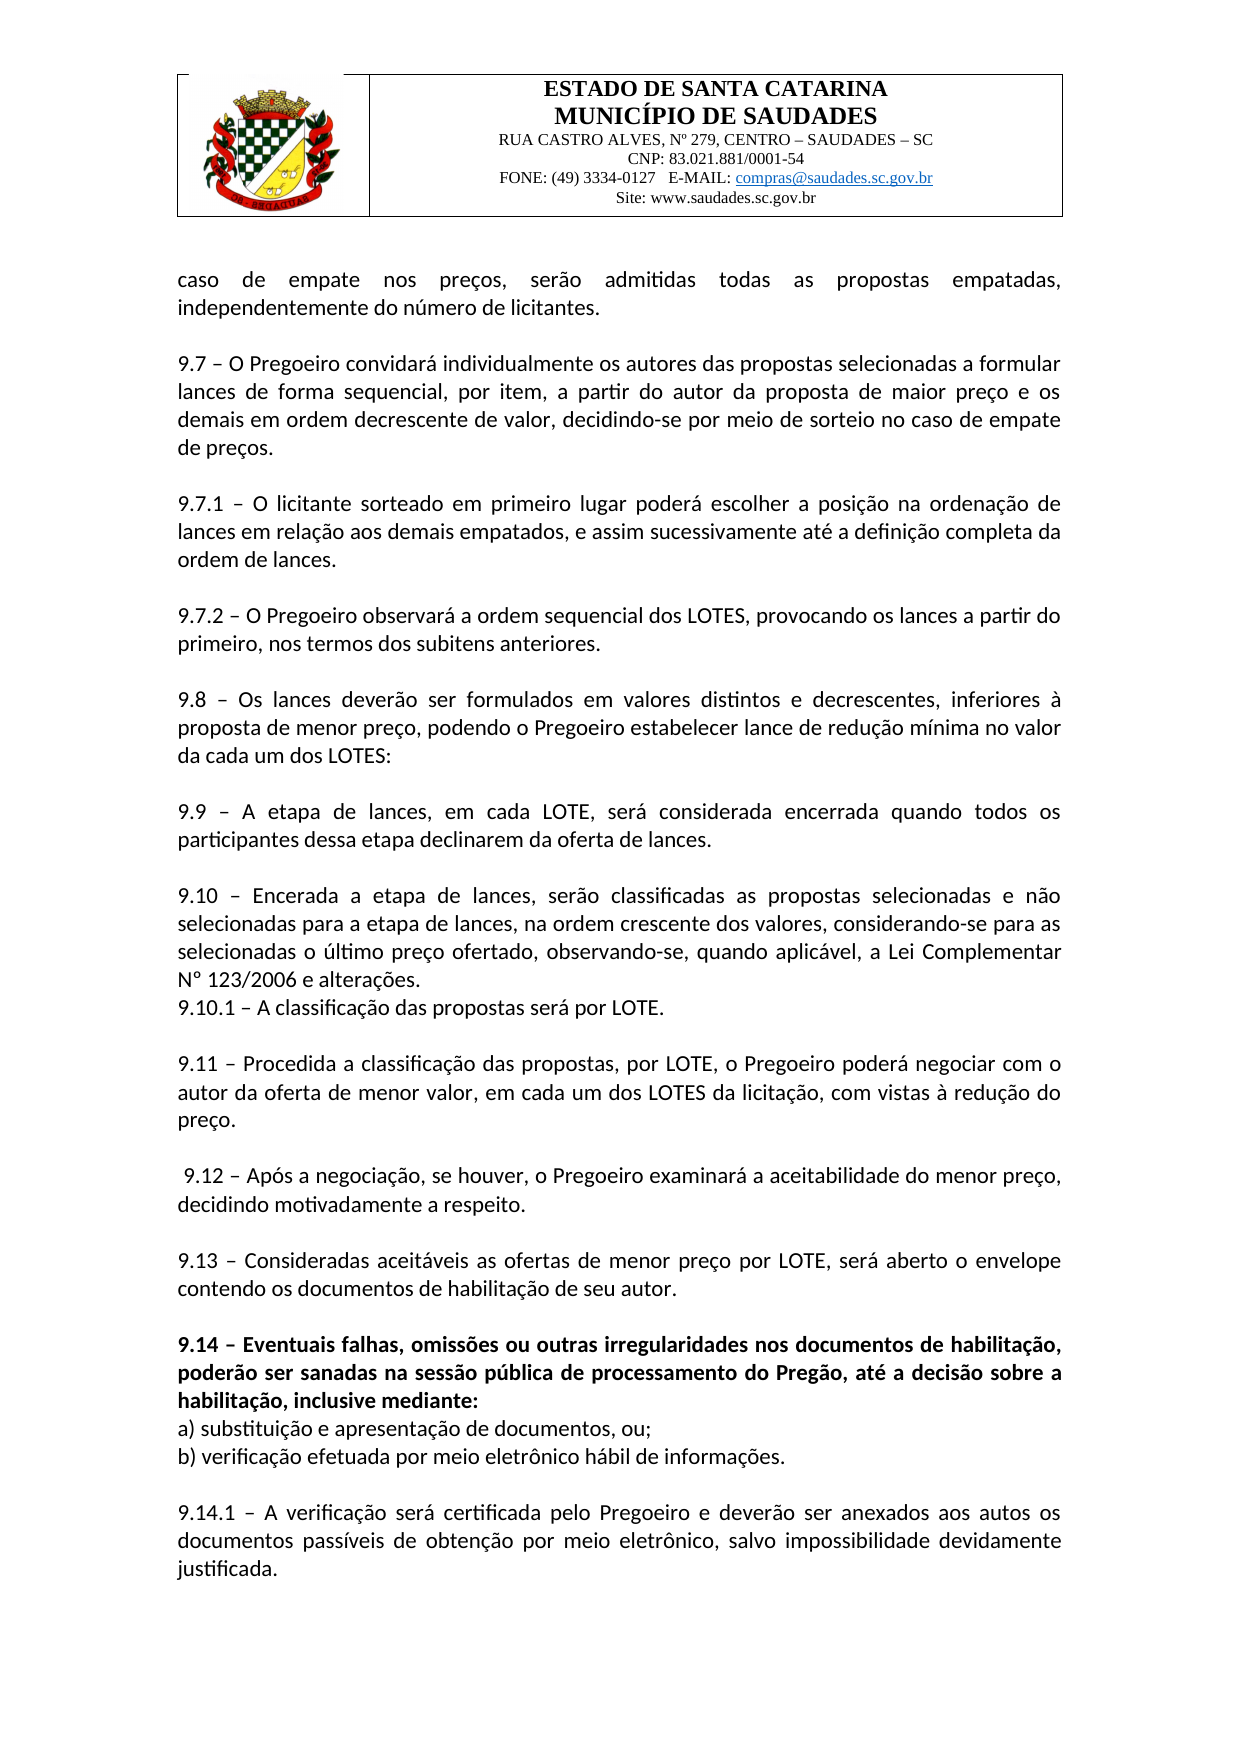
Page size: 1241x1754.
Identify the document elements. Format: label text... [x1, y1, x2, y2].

text b) verificação efetuada por meio eletrônico hábil de informações. [177, 1442, 1063, 1470]
text 9.8 – Os lances deverão ser formulados em valores distintos e decrescentes, inferiores à proposta de menor preço, podendo o Pregoeiro estabelecer lance de redução mínima no valor da cada um dos LOTES: [177, 685, 1063, 769]
text 9.14 – Eventuais falhas, omissões ou outras irregularidades nos documentos de habilitação, poderão ser sanadas na sessão pública de processamento do Pregão, até a decisão sobre a habilitação, inclusive mediante: [177, 1330, 1063, 1414]
text a) substituição e apresentação de documentos, ou; [177, 1414, 1063, 1442]
text 9.10.1 – A classificação das propostas será por LOTE. [177, 993, 1063, 1022]
text 9.7.1 – O licitante sorteado em primeiro lugar poderá escolher a posição na ordenação de lances em relação aos demais empatados, e assim sucessivamente até a definição completa da ordem de lances. [177, 489, 1063, 573]
text 9.12 – Após a negociação, se houver, o Pregoeiro examinará a aceitabilidade do menor preço, decidindo motivadamente a respeito. [177, 1162, 1063, 1218]
text 9.10 – Encerada a etapa de lances, serão classificadas as propostas selecionadas e não selecionadas para a etapa de lances, na ordem crescente dos valores, considerando-se para as selecionadas o último preço ofertado, observando-se, quando aplicável, a Lei Complementar Nº 123/2006 e alterações. [177, 881, 1063, 993]
text 9.11 – Procedida a classificação das propostas, por LOTE, o Pregoeiro poderá negociar com o autor da oferta de menor valor, em cada um dos LOTES da licitação, com vistas à redução do preço. [177, 1049, 1063, 1134]
text 9.7 – O Pregoeiro convidará individualmente os autores das propostas selecionadas a formular lances de forma sequencial, por item, a partir do autor da proposta de maior preço e os demais em ordem decrescente de valor, decidindo-se por meio de sorteio no caso de empate de preços. [177, 349, 1063, 461]
picture [188, 74, 344, 216]
text 9.14.1 – A verificação será certificada pelo Pregoeiro e deverão ser anexados aos autos os documentos passíveis de obtenção por meio eletrônico, salvo impossibilidade devidamente justificada. [177, 1498, 1063, 1582]
text 9.13 – Consideradas aceitáveis as ofertas de menor preço por LOTE, será aberto o envelope contendo os documentos de habilitação de seu autor. [177, 1246, 1063, 1302]
text 9.9 – A etapa de lances, em cada LOTE, será considerada encerrada quando todos os participantes dessa etapa declinarem da oferta de lances. [177, 797, 1063, 853]
text 9.7.2 – O Pregoeiro observará a ordem sequencial dos LOTES, provocando os lances a partir do primeiro, nos termos dos subitens anteriores. [177, 601, 1063, 657]
